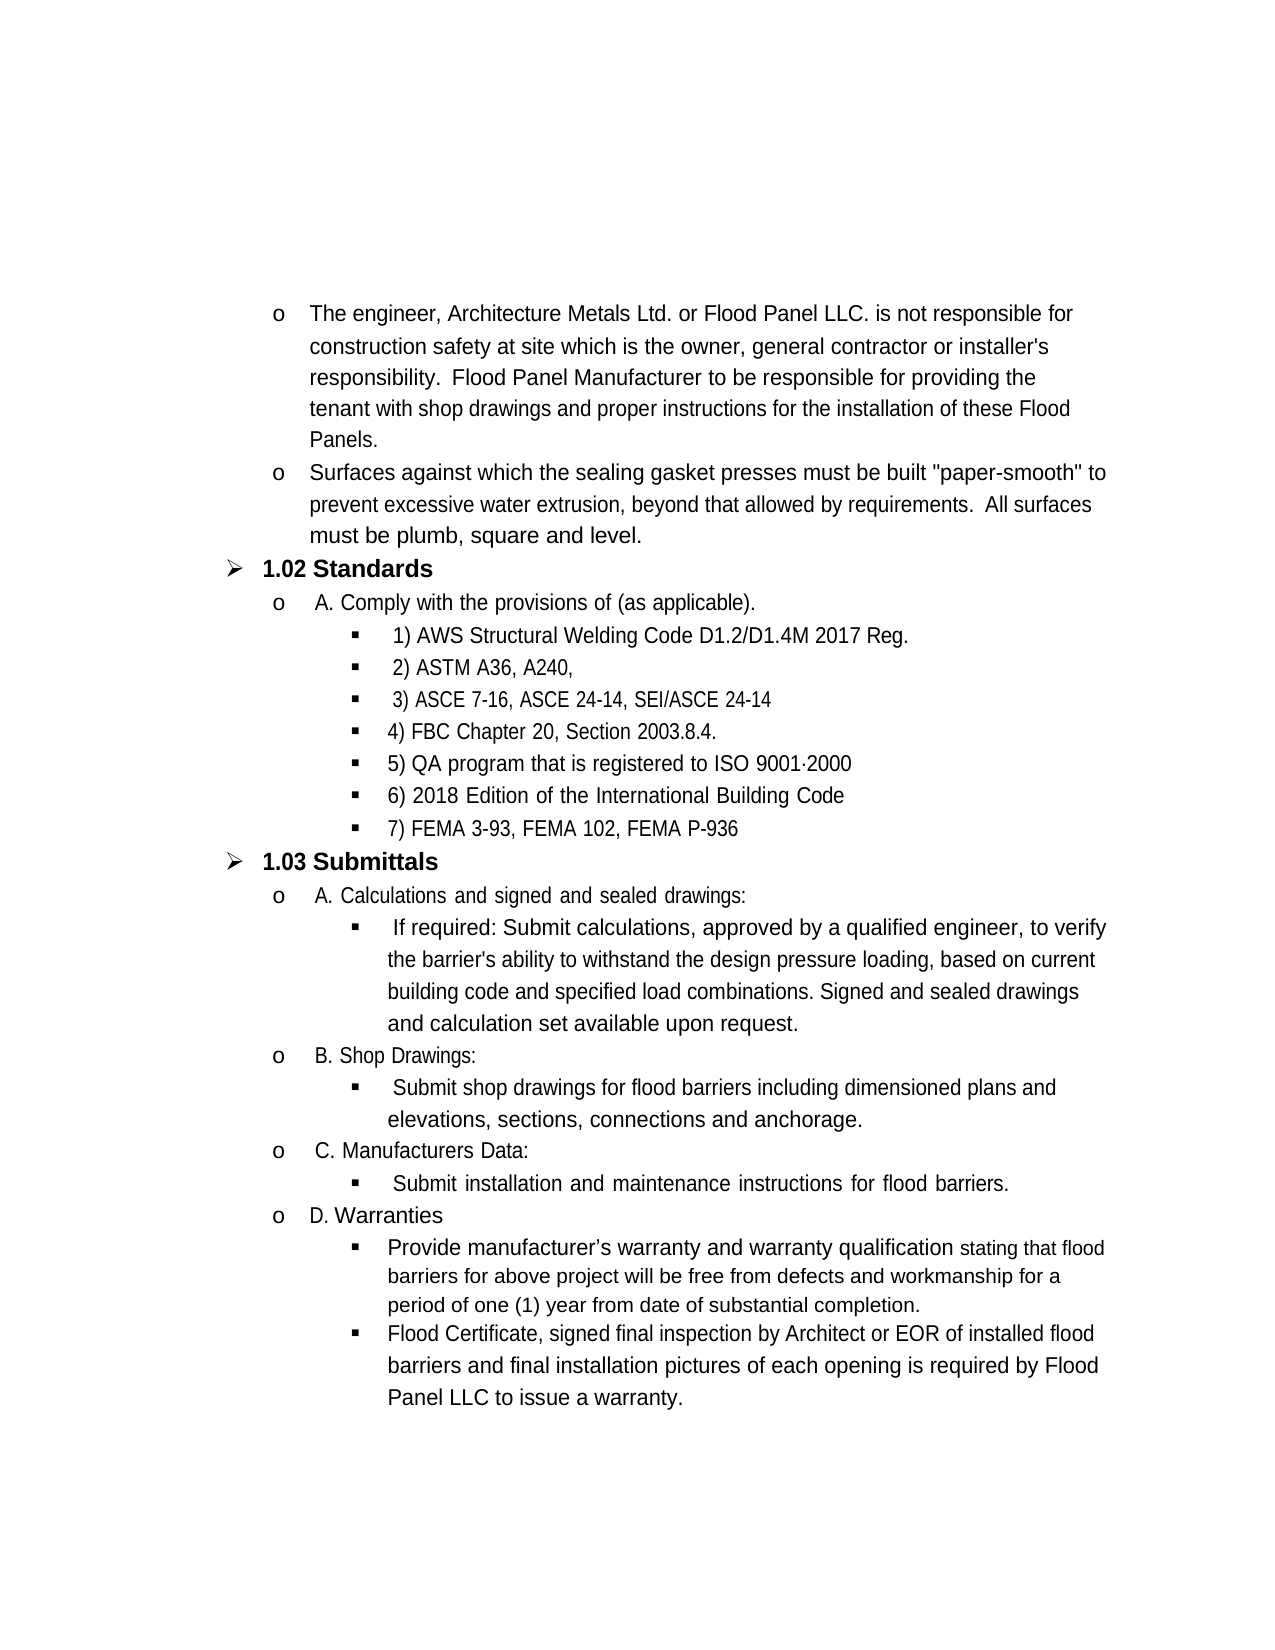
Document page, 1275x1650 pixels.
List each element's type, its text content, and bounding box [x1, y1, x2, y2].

list 3) ASCE 7‐16, ASCE 24‐14, SEI/ASCE 24‐14 [350, 686, 1135, 712]
list 5) QA program that is registered to ISO 9001∙2000 [350, 750, 1135, 777]
list Flood Certificate, signed final inspection by Architect or EOR of installed flood barriers and final installation pictures of each opening is required by Flood Panel LLC to issue a warranty. [350, 1320, 1109, 1411]
list A. Comply with the provisions of (as applicable). [272, 589, 1135, 618]
subtitle 1.03 Submittals [225, 847, 1135, 875]
list 4) FBC Chapter 20, Section 2003.8.4. [350, 718, 1135, 744]
list Surfaces against which the sealing gasket presses must be built "paper‐smooth" to prevent excessive water extrusion, beyond that allowed by requirements. All surfaces must be plumb, square and level. [272, 458, 1112, 548]
list Submit installation and maintenance instructions for flood barriers. [350, 1169, 1135, 1196]
list Provide manufacturer’s warranty and warranty qualification stating that flood barriers for above project will be free from defects and workmanship for a period of one (1) year from date of substantial completion. [350, 1234, 1105, 1316]
list The engineer, Architecture Metals Ltd. or Flood Panel LLC. is not responsible for construction safety at site which is the owner, general contractor or installer's responsibility. Flood Panel Manufacturer to be responsible for providing the tenant with shop drawings and proper instructions for the installation of these Flood Panels. [272, 300, 1101, 453]
list 6) 2018 Edition of the International Building Code [350, 782, 1135, 809]
list B. Shop Drawings: [272, 1042, 1135, 1070]
list 1) AWS Structural Welding Code D1.2/D1.4M 2017 Reg. [350, 622, 1135, 648]
list A. Calculations and signed and sealed drawings: [272, 882, 1135, 910]
list Submit shop drawings for flood barriers including dimensioned plans and elevations, sections, connections and anchorage. [350, 1074, 1073, 1132]
list C. Manufacturers Data: [272, 1137, 1135, 1166]
list D. Warranties [272, 1202, 1135, 1230]
subtitle 1.02 Standards [225, 554, 1135, 583]
list 7) FEMA 3‐93, FEMA 102, FEMA P‐936 [350, 814, 1135, 841]
list 2) ASTM A36, A240, [350, 654, 1135, 680]
list If required: Submit calculations, approved by a qualified engineer, to verify the barrier's ability to withstand the design pressure loading, based on current building code and specified load combinations. Signed and sealed drawings and calculation set available upon request. [350, 914, 1118, 1036]
